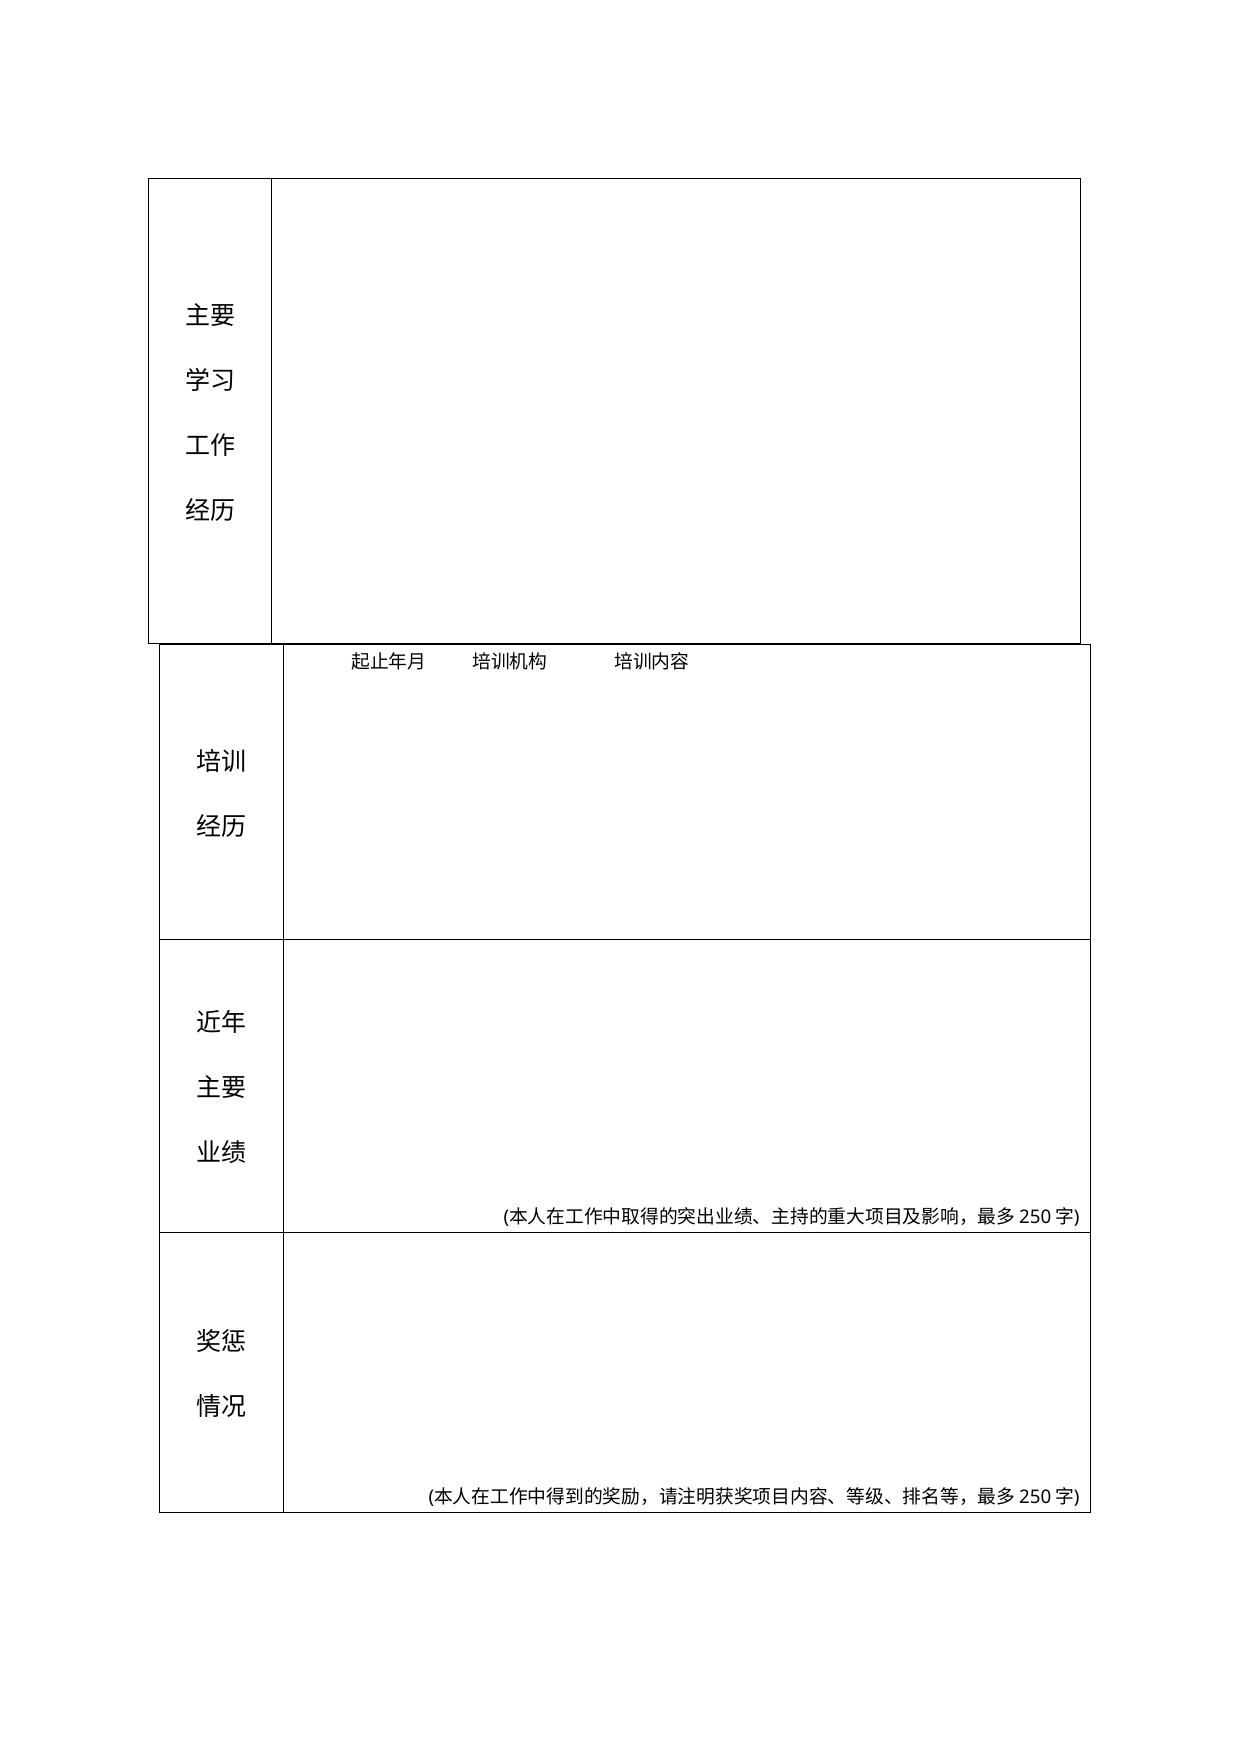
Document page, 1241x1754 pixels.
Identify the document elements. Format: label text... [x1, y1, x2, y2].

table_cell 奖惩 情况 [160, 1233, 283, 1512]
table_cell [272, 179, 1080, 642]
table_cell 近年 主要 业绩 [160, 940, 283, 1232]
table_cell 主要 学习 工作 经历 [149, 179, 271, 642]
table_header 起止年月 培训机构 培训内容 [284, 645, 1090, 938]
table_cell (本人在工作中得到的奖励，请注明获奖项目内容、等级、排名等，最多250字) [284, 1233, 1090, 1512]
table_header 培训 经历 [160, 645, 283, 938]
table_cell (本人在工作中取得的突出业绩、主持的重大项目及影响，最多250字) [284, 940, 1090, 1232]
